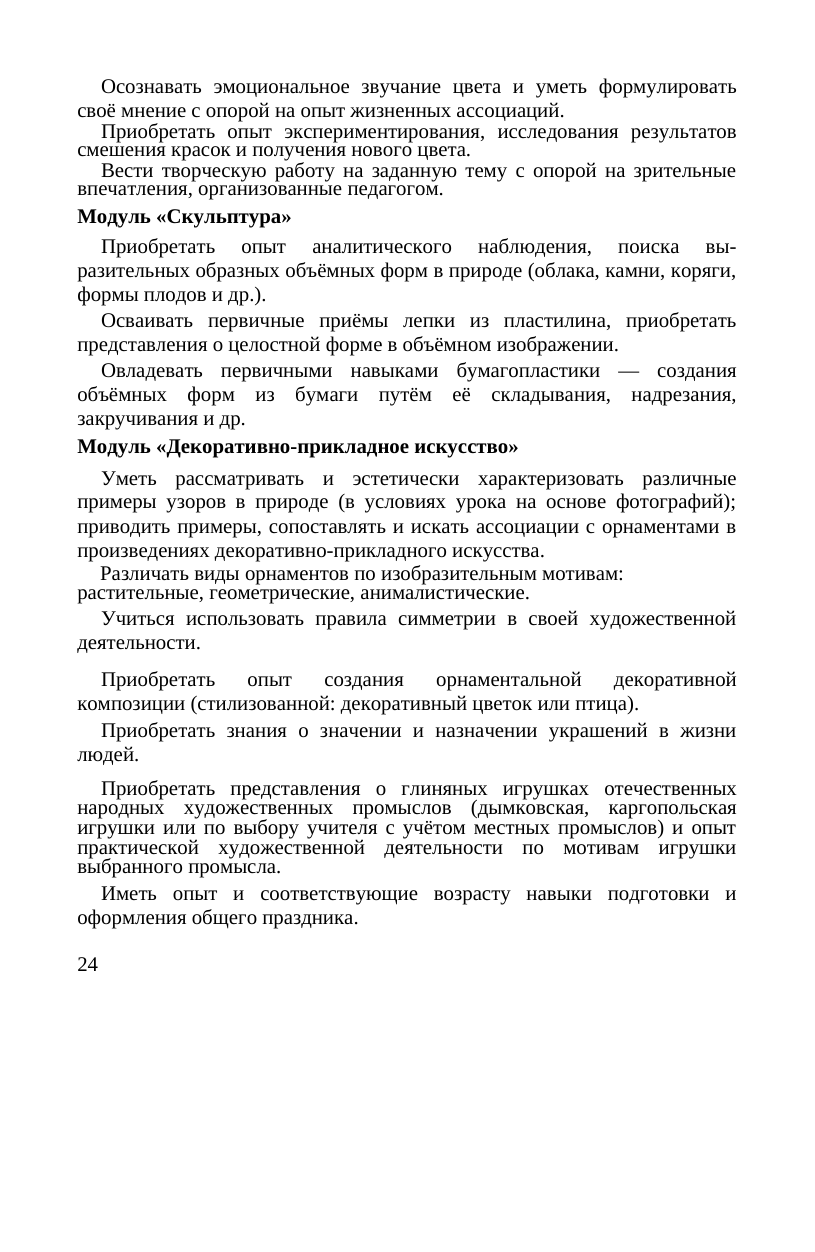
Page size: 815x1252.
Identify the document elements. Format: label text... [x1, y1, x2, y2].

text Различать виды орнаментов по изобразительным мотивам: [100, 562, 737, 585]
text Осознавать эмоциональное звучание цвета и уметь формулировать своё мнение с опорой на опыт жизненных ассоциаций. [77, 74, 737, 122]
text Приобретать опыт аналитического наблюдения, поиска вы-разительных образных объёмных форм в природе (облака, камни, коряги, формы плодов и др.). [77, 235, 737, 306]
text Модуль «Декоративно-прикладное искусство» [77, 434, 737, 458]
text Уметь рассматривать и эстетически характеризовать различные примеры узоров в природе (в условиях урока на основе фотографий); приводить примеры, сопоставлять и искать ассоциации с орнаментами в произведениях декоративно-прикладного искусства. [77, 465, 737, 562]
text Овладевать первичными навыками бумагопластики — создания объёмных форм из бумаги путём её складывания, надрезания, закручивания и др. [77, 359, 737, 430]
text Иметь опыт и соответствующие возрасту навыки подготовки и оформления общего праздника. [77, 881, 737, 929]
text Приобретать опыт создания орнаментальной декоративной композиции (стилизованной: декоративный цветок или птица). [77, 668, 737, 715]
text Вести творческую работу на заданную тему с опорой на зрительные впечатления, организованные педагогом. [77, 163, 737, 199]
text Приобретать опыт экспериментирования, исследования результатов смешения красок и получения нового цвета. [77, 124, 737, 161]
text Приобретать знания о значении и назначении украшений в жизни людей. [77, 718, 737, 766]
text Осваивать первичные приёмы лепки из пластилина, приобретать представления о целостной форме в объёмном изображении. [77, 309, 737, 356]
text Приобретать представления о глиняных игрушках отечественных народных художественных промыслов (дымковская, каргопольская игрушки или по выбору учителя с учётом местных промыслов) и опыт практической художественной деятельности по мотивам игрушки выбранного промысла. [77, 780, 737, 878]
text Модуль «Скульптура» [77, 204, 737, 228]
text растительные, геометрические, анималистические. [77, 585, 737, 603]
text 24 [77, 952, 737, 976]
text Учиться использовать правила симметрии в своей художественной деятельности. [77, 606, 737, 654]
